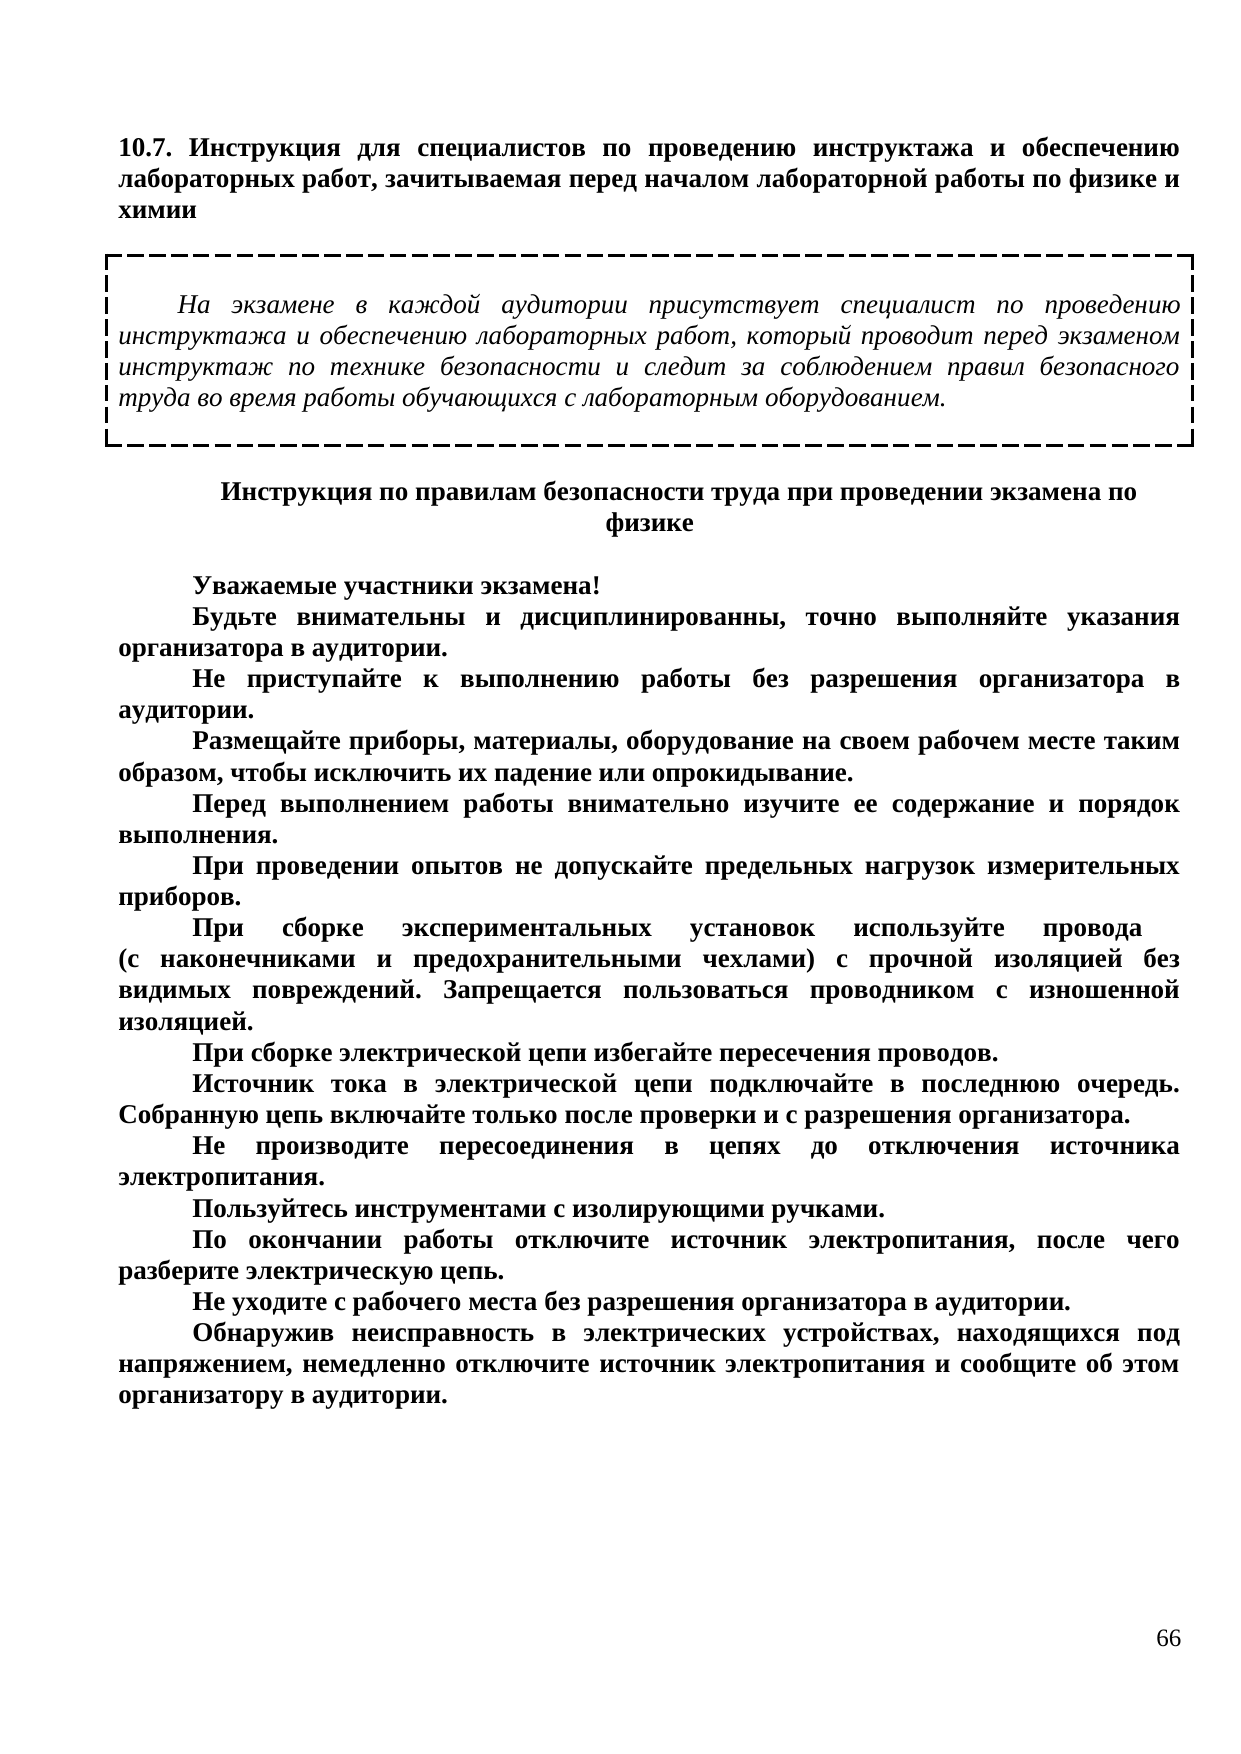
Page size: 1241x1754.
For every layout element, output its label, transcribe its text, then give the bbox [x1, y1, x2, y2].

text Инструкция по правилам безопасности труда при проведении экзамена по физике [118, 475, 1181, 538]
table_header На экзамене в каждой аудитории присутствует специалист по проведению инструктажа и обеспечению лабораторных работ, который проводит перед экзаменом инструктаж по технике безопасности и следит за соблюдением правил безопасного труда во время работы обучающихся с лабораторным оборудованием. [107, 254, 1192, 443]
text Пользуйтесь инструментами с изолирующими ручками. [118, 1192, 1181, 1223]
text Уважаемые участники экзамена! [118, 569, 1181, 600]
text Перед выполнением работы внимательно изучите ее содержание и порядок выполнения. [118, 787, 1181, 849]
text Не приступайте к выполнению работы без разрешения организатора в аудитории. [118, 662, 1181, 724]
text При сборке электрической цепи избегайте пересечения проводов. [118, 1036, 1181, 1067]
text Будьте внимательны и дисциплинированны, точно выполняйте указания организатора в аудитории. [118, 600, 1181, 662]
text Не производите пересоединения в цепях до отключения источника электропитания. [118, 1129, 1181, 1192]
text Обнаружив неисправность в электрических устройствах, находящихся под напряжением, немедленно отключите источник электропитания и сообщите об этом организатору в аудитории. [118, 1316, 1181, 1410]
subtitle 10.7. Инструкция для специалистов по проведению инструктажа и обеспечению лабораторных работ, зачитываемая перед началом лабораторной работы по физике и химии [118, 131, 1181, 225]
text По окончании работы отключите источник электропитания, после чего разберите электрическую цепь. [118, 1223, 1181, 1285]
text Размещайте приборы, материалы, оборудование на своем рабочем месте таким образом, чтобы исключить их падение или опрокидывание. [118, 724, 1181, 787]
text Источник тока в электрической цепи подключайте в последнюю очередь. Собранную цепь включайте только после проверки и с разрешения организатора. [118, 1067, 1181, 1129]
text При проведении опытов не допускайте предельных нагрузок измерительных приборов. [118, 849, 1181, 911]
text Не уходите с рабочего места без разрешения организатора в аудитории. [118, 1285, 1181, 1316]
text При сборке экспериментальных установок используйте провода (с наконечниками и предохранительными чехлами) с прочной изоляцией без видимых повреждений. Запрещается пользоваться проводником с изношенной изоляцией. [118, 911, 1181, 1036]
